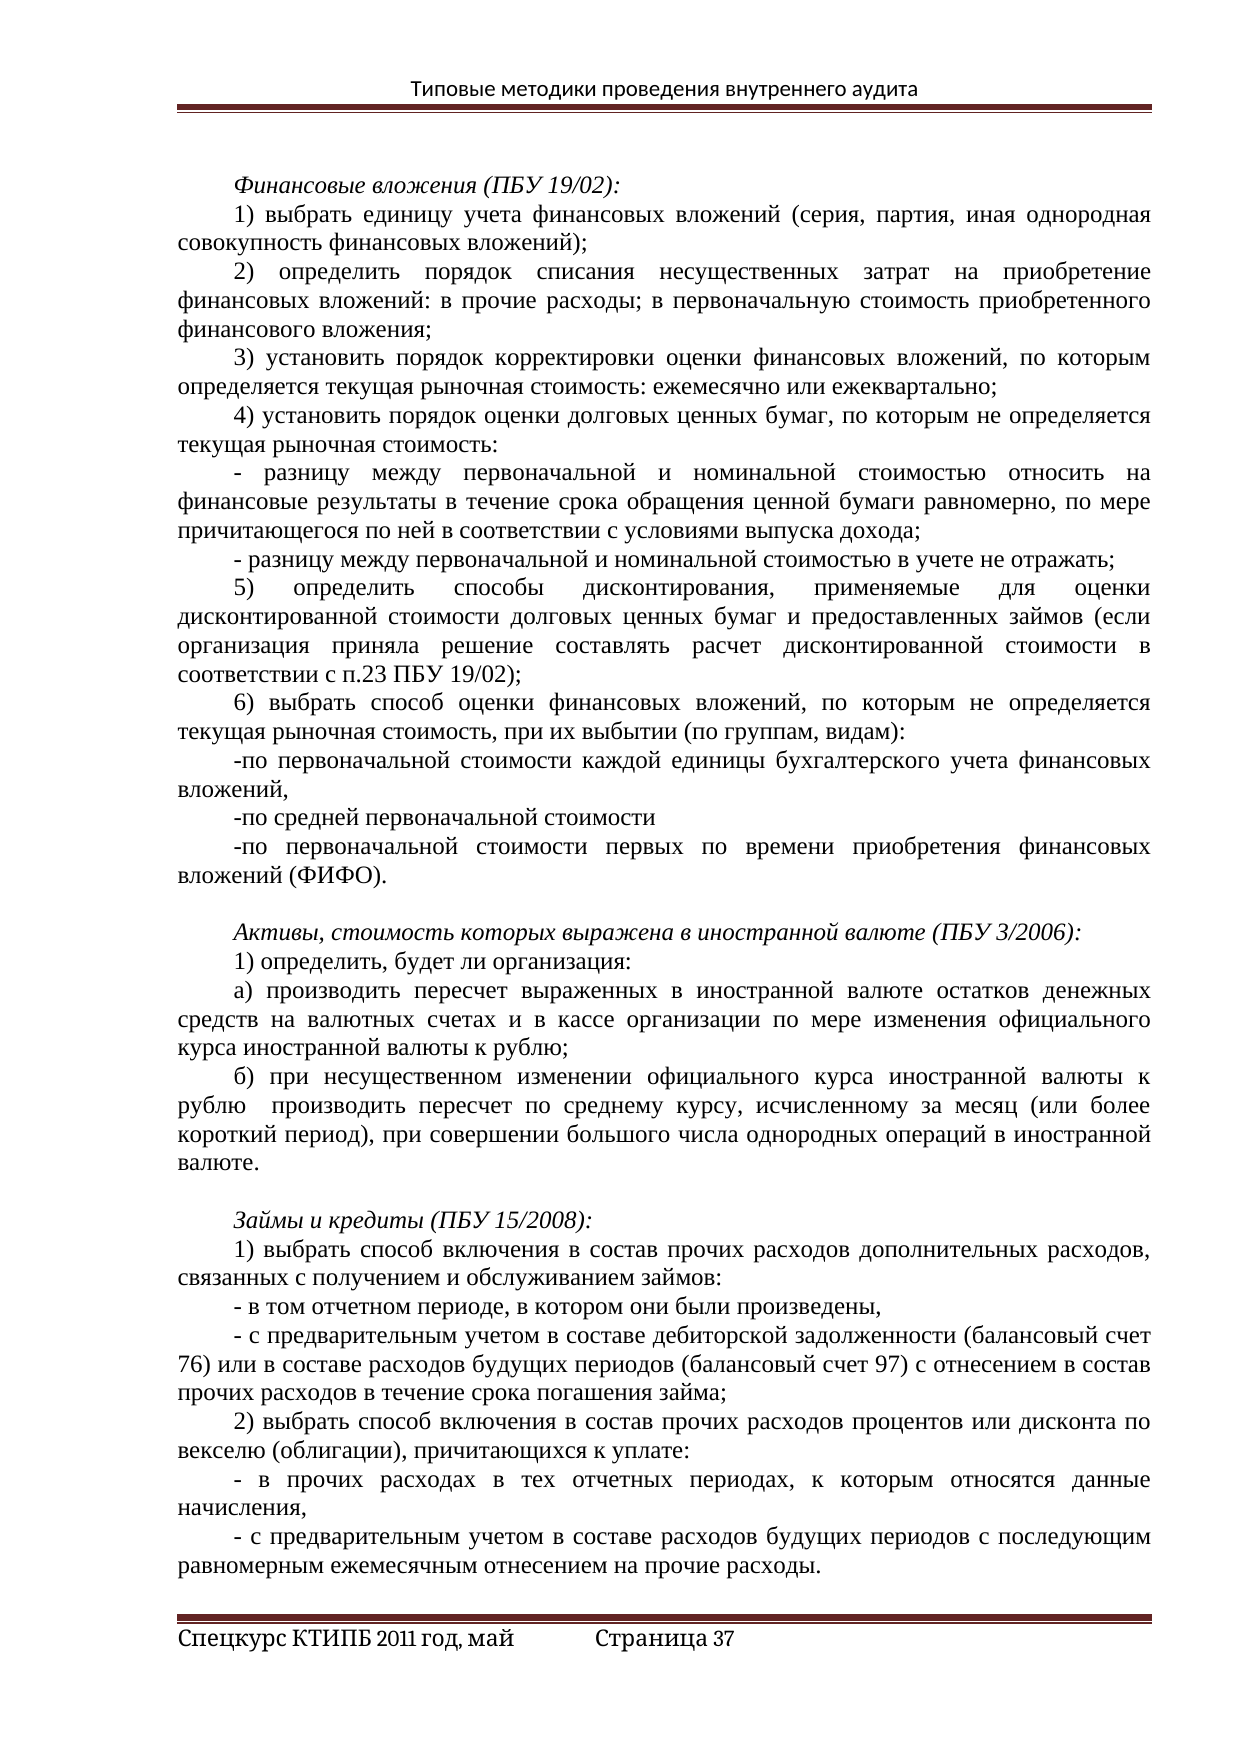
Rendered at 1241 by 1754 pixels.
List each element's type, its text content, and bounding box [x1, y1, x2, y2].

text а) производить пересчет выраженных в иностранной валюте остатков денежных средств на валютных счетах и в кассе организации по мере изменения официального курса иностранной валюты к рублю; [177, 975, 1152, 1061]
text - разницу между первоначальной и номинальной стоимостью в учете не отражать; [177, 544, 1152, 572]
text - в том отчетном периоде, в котором они были произведены, [177, 1291, 1152, 1320]
text Займы и кредиты (ПБУ 15/2008): [177, 1205, 1152, 1234]
text -по средней первоначальной стоимости [177, 802, 1152, 831]
text Активы, стоимость которых выражена в иностранной валюте (ПБУ 3/2006): [177, 917, 1152, 946]
text - в прочих расходах в тех отчетных периодах, к которым относятся данные начисления, [177, 1464, 1152, 1521]
text б) при несущественном изменении официального курса иностранной валюты к рублю производить пересчет по среднему курсу, исчисленному за месяц (или более короткий период), при совершении большого числа однородных операций в иностранной валюте. [177, 1061, 1152, 1176]
text - разницу между первоначальной и номинальной стоимостью относить на финансовые результаты в течение срока обращения ценной бумаги равномерно, по мере причитающегося по ней в соответствии с условиями выпуска дохода; [177, 457, 1152, 544]
text -по первоначальной стоимости первых по времени приобретения финансовых вложений (ФИФО). [177, 831, 1152, 889]
text - с предварительным учетом в составе дебиторской задолженности (балансовый счет 76) или в составе расходов будущих периодов (балансовый счет 97) с отнесением в состав прочих расходов в течение срока погашения займа; [177, 1320, 1152, 1406]
text 5) определить способы дисконтирования, применяемые для оценки дисконтированной стоимости долговых ценных бумаг и предоставленных займов (если организация приняла решение составлять расчет дисконтированной стоимости в соответствии с п.23 ПБУ 19/02); [177, 572, 1152, 687]
text 1) выбрать единицу учета финансовых вложений (серия, партия, иная однородная совокупность финансовых вложений); [177, 199, 1152, 256]
text 4) установить порядок оценки долговых ценных бумаг, по которым не определяется текущая рыночная стоимость: [177, 400, 1152, 457]
text 1) выбрать способ включения в состав прочих расходов дополнительных расходов, связанных с получением и обслуживанием займов: [177, 1234, 1152, 1291]
text 6) выбрать способ оценки финансовых вложений, по которым не определяется текущая рыночная стоимость, при их выбытии (по группам, видам): [177, 687, 1152, 745]
text 1) определить, будет ли организация: [177, 946, 1152, 975]
text 2) выбрать способ включения в состав прочих расходов процентов или дисконта по векселю (облигации), причитающихся к уплате: [177, 1406, 1152, 1464]
text 2) определить порядок списания несущественных затрат на приобретение финансовых вложений: в прочие расходы; в первоначальную стоимость приобретенного финансового вложения; [177, 256, 1152, 342]
text Финансовые вложения (ПБУ 19/02): [177, 170, 1152, 199]
text -по первоначальной стоимости каждой единицы бухгалтерского учета финансовых вложений, [177, 745, 1152, 802]
text 3) установить порядок корректировки оценки финансовых вложений, по которым определяется текущая рыночная стоимость: ежемесячно или ежеквартально; [177, 342, 1152, 400]
text - с предварительным учетом в составе расходов будущих периодов с последующим равномерным ежемесячным отнесением на прочие расходы. [177, 1521, 1152, 1579]
